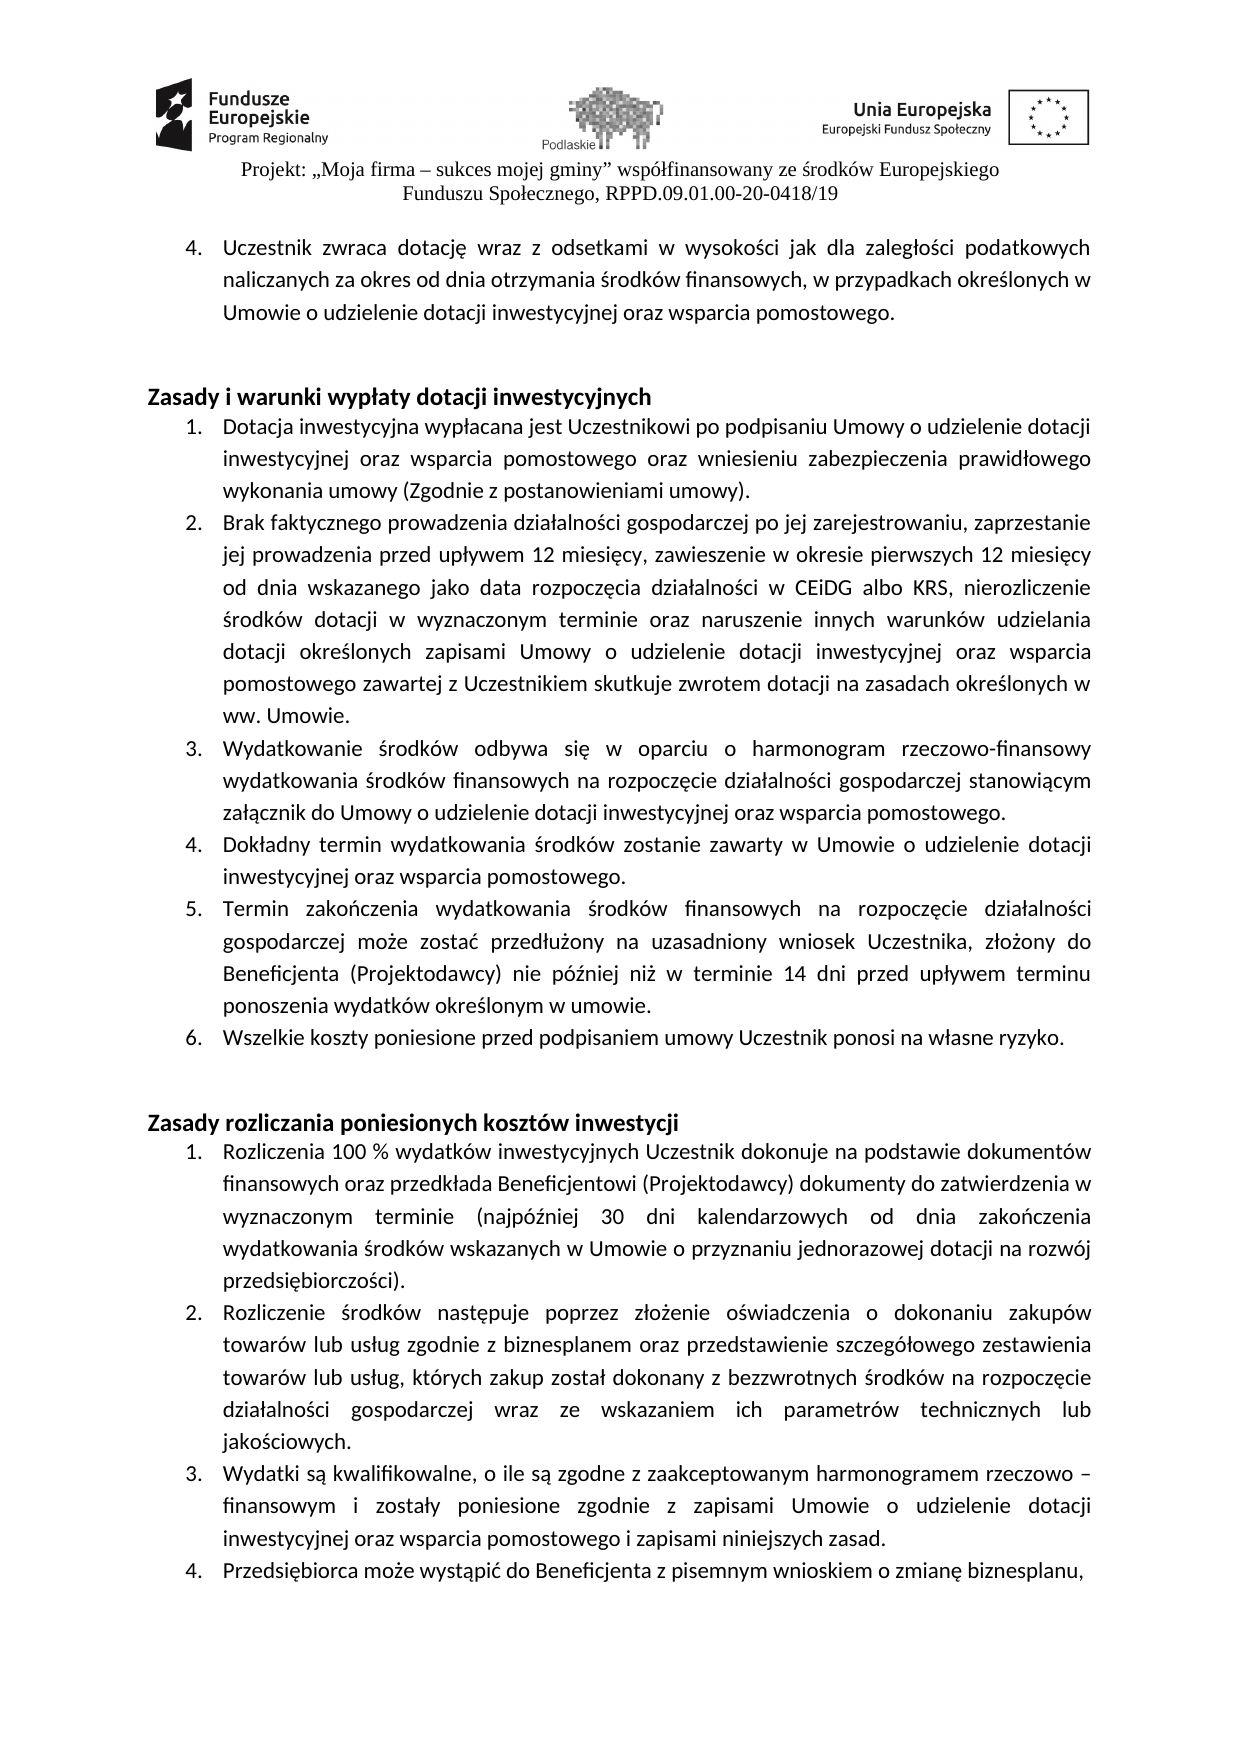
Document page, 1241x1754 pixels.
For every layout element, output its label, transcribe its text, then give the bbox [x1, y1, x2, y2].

list Wydatki są kwalifikowalne, o ile są zgodne z zaakceptowanym harmonogramem rzeczowo – finansowym i zostały poniesione zgodnie z zapisami Umowie o udzielenie dotacji inwestycyjnej oraz wsparcia pomostowego i zapisami niniejszych zasad. [185, 1459, 1093, 1552]
picture [147, 73, 1093, 157]
text Zasady rozliczania poniesionych kosztów inwestycji [148, 1107, 1093, 1137]
list Dokładny termin wydatkowania środków zostanie zawarty w Umowie o udzielenie dotacji inwestycyjnej oraz wsparcia pomostowego. [185, 830, 1093, 890]
list Przedsiębiorca może wystąpić do Beneficjenta z pisemnym wnioskiem o zmianę biznesplanu, [185, 1556, 1093, 1584]
list Rozliczenia 100 % wydatków inwestycyjnych Uczestnik dokonuje na podstawie dokumentów finansowych oraz przedkłada Beneficjentowi (Projektodawcy) dokumenty do zatwierdzenia w wyznaczonym terminie (najpóźniej 30 dni kalendarzowych od dnia zakończenia wydatkowania środków wskazanych w Umowie o przyznaniu jednorazowej dotacji na rozwój przedsiębiorczości). [185, 1137, 1093, 1294]
list Uczestnik zwraca dotację wraz z odsetkami w wysokości jak dla zaległości podatkowych naliczanych za okres od dnia otrzymania środków finansowych, w przypadkach określonych w Umowie o udzielenie dotacji inwestycyjnej oraz wsparcia pomostowego. [185, 233, 1093, 326]
text Zasady i warunki wypłaty dotacji inwestycyjnych [148, 381, 1093, 412]
list Rozliczenie środków następuje poprzez złożenie oświadczenia o dokonaniu zakupów towarów lub usług zgodnie z biznesplanem oraz przedstawienie szczegółowego zestawienia towarów lub usług, których zakup został dokonany z bezzwrotnych środków na rozpoczęcie działalności gospodarczej wraz ze wskazaniem ich parametrów technicznych lub jakościowych. [185, 1298, 1093, 1455]
list Wszelkie koszty poniesione przed podpisaniem umowy Uczestnik ponosi na własne ryzyko. [185, 1023, 1093, 1051]
list Wydatkowanie środków odbywa się w oparciu o harmonogram rzeczowo-finansowy wydatkowania środków finansowych na rozpoczęcie działalności gospodarczej stanowiącym załącznik do Umowy o udzielenie dotacji inwestycyjnej oraz wsparcia pomostowego. [185, 734, 1093, 826]
list Brak faktycznego prowadzenia działalności gospodarczej po jej zarejestrowaniu, zaprzestanie jej prowadzenia przed upływem 12 miesięcy, zawieszenie w okresie pierwszych 12 miesięcy od dnia wskazanego jako data rozpoczęcia działalności w CEiDG albo KRS, nierozliczenie środków dotacji w wyznaczonym terminie oraz naruszenie innych warunków udzielania dotacji określonych zapisami Umowy o udzielenie dotacji inwestycyjnej oraz wsparcia pomostowego zawartej z Uczestnikiem skutkuje zwrotem dotacji na zasadach określonych w ww. Umowie. [185, 508, 1093, 729]
list Termin zakończenia wydatkowania środków finansowych na rozpoczęcie działalności gospodarczej może zostać przedłużony na uzasadniony wniosek Uczestnika, złożony do Beneficjenta (Projektodawcy) nie później niż w terminie 14 dni przed upływem terminu ponoszenia wydatków określonym w umowie. [185, 894, 1093, 1019]
list Dotacja inwestycyjna wypłacana jest Uczestnikowi po podpisaniu Umowy o udzielenie dotacji inwestycyjnej oraz wsparcia pomostowego oraz wniesieniu zabezpieczenia prawidłowego wykonania umowy (Zgodnie z postanowieniami umowy). [185, 412, 1093, 504]
